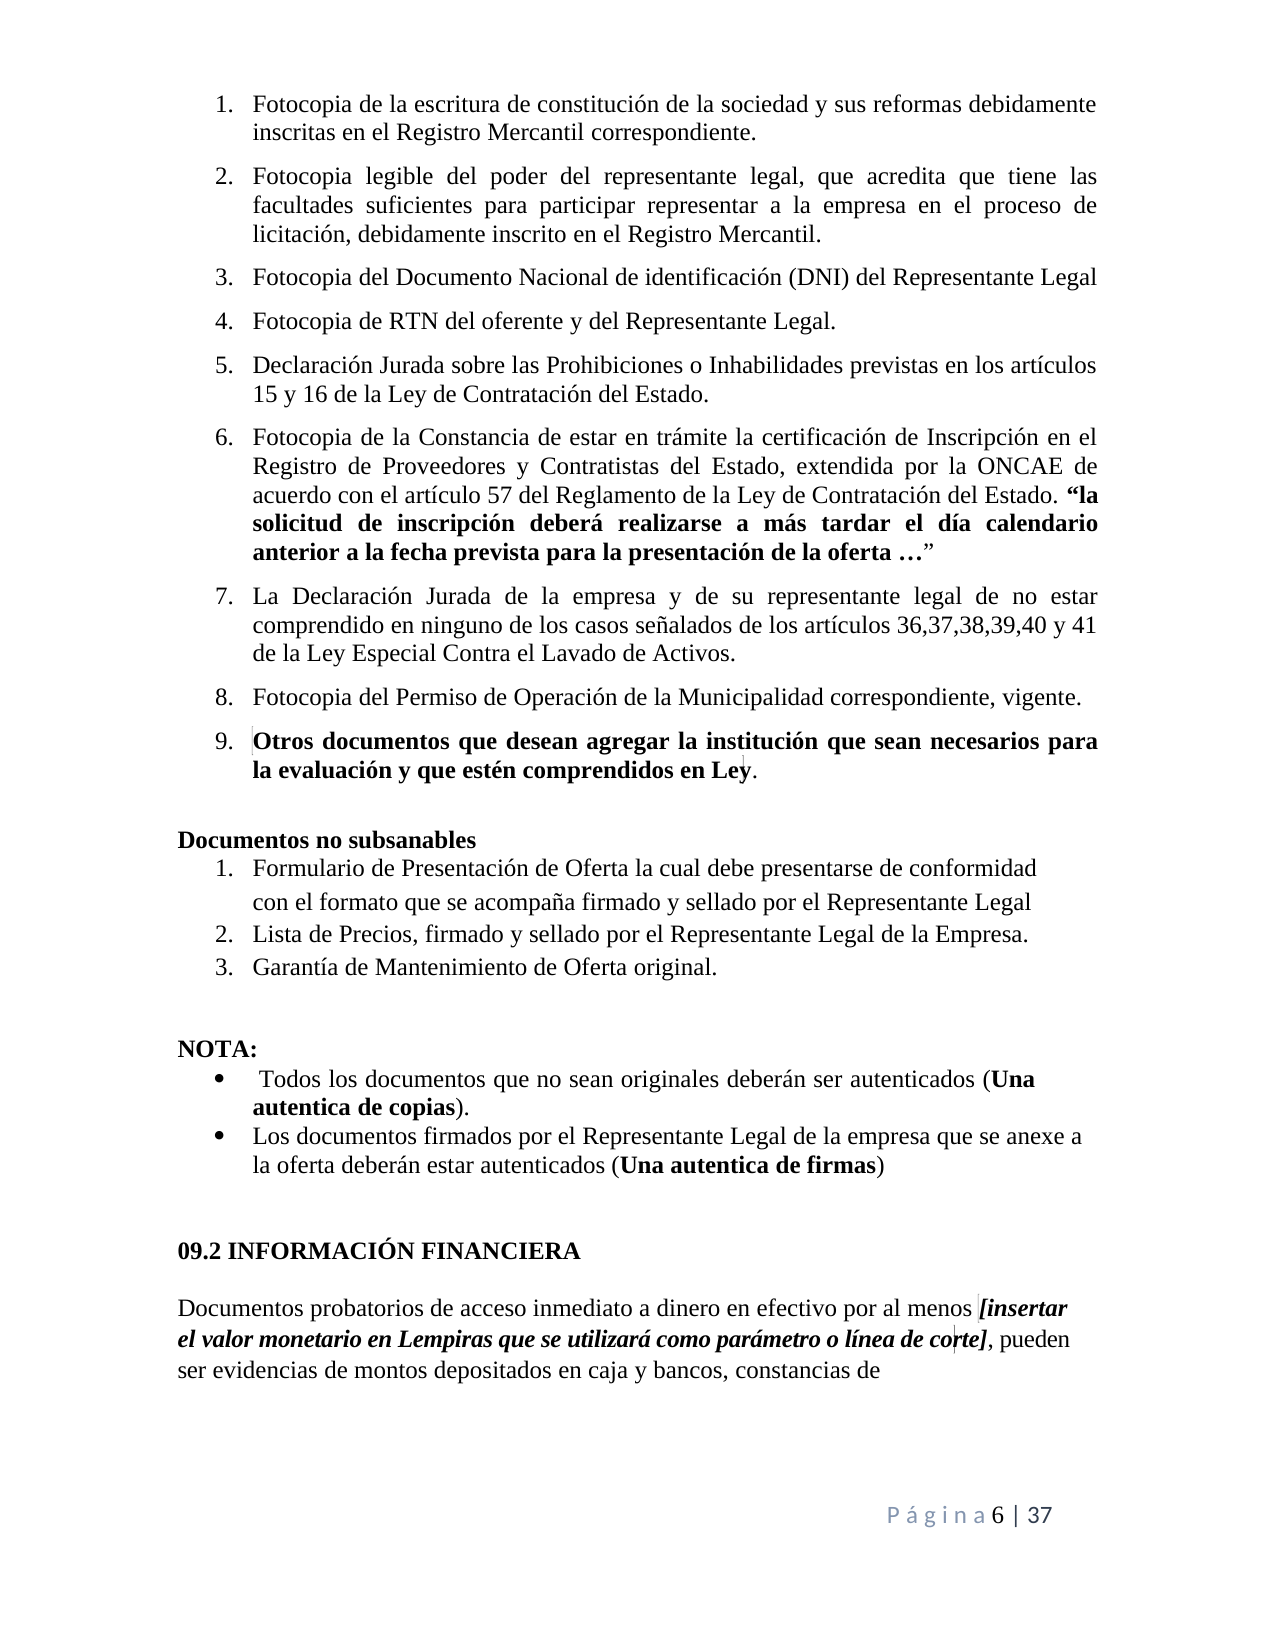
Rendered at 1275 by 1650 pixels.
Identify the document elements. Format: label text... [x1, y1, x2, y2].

list La Declaración Jurada de la empresa y de su representante legal de no estar comprendido en ninguno de los casos señalados de los artículos 36,37,38,39,40 y 41 de la Ley Especial Contra el Lavado de Activos. [215, 581, 1098, 667]
text Documentos no subsanables [177, 825, 1169, 853]
list Declaración Jurada sobre las Prohibiciones o Inhabilidades previstas en los artículos 15 y 16 de la Ley de Contratación del Estado. [215, 350, 1098, 407]
subtitle NOTA: [177, 1035, 1169, 1064]
list Fotocopia de RTN del oferente y del Representante Legal. [215, 306, 1169, 335]
list Lista de Precios, firmado y sellado por el Representante Legal de la Empresa. [215, 919, 1169, 948]
list Fotocopia legible del poder del representante legal, que acredita que tiene las facultades suficientes para participar representar a la empresa en el proceso de licitación, debidamente inscrito en el Registro Mercantil. [215, 161, 1098, 247]
subtitle Otros documentos que desean agregar la institución que sean necesarios para la evaluación y que estén comprendidos en Ley. [215, 726, 1098, 783]
list Fotocopia del Permiso de Operación de la Municipalidad correspondiente, vigente. [215, 682, 1169, 711]
list Garantía de Mantenimiento de Oferta original. [215, 952, 1169, 981]
text Documentos probatorios de acceso inmediato a dinero en efectivo por al menos [insertar el valor monetario en Lempiras que se utilizará como parámetro o línea de corte], pueden ser evidencias de montos depositados en caja y bancos, constancias de [177, 1293, 1088, 1384]
list Formulario de Presentación de Oferta la cual debe presentarse de conformidad con el formato que se acompaña firmado y sellado por el Representante Legal [215, 853, 1079, 915]
list Fotocopia de la escritura de constitución de la sociedad y sus reformas debidamente inscritas en el Registro Mercantil correspondiente. [215, 89, 1098, 146]
list Todos los documentos que no sean originales deberán ser autenticados (Una autentica de copias). [215, 1064, 1098, 1121]
subtitle INFORMACIÓN FINANCIERA [177, 1236, 1169, 1265]
list Fotocopia de la Constancia de estar en trámite la certificación de Inscripción en el Registro de Proveedores y Contratistas del Estado, extendida por la ONCAE de acuerdo con el artículo 57 del Reglamento de la Ley de Contratación del Estado. “la solicitud de inscripción deberá realizarse a más tardar el día calendario anterior a la fecha prevista para la presentación de la oferta …” [215, 422, 1098, 566]
list Los documentos firmados por el Representante Legal de la empresa que se anexe a la oferta deberán estar autenticados (Una autentica de firmas) [215, 1121, 1098, 1179]
list Fotocopia del Documento Nacional de identificación (DNI) del Representante Legal [215, 262, 1169, 291]
